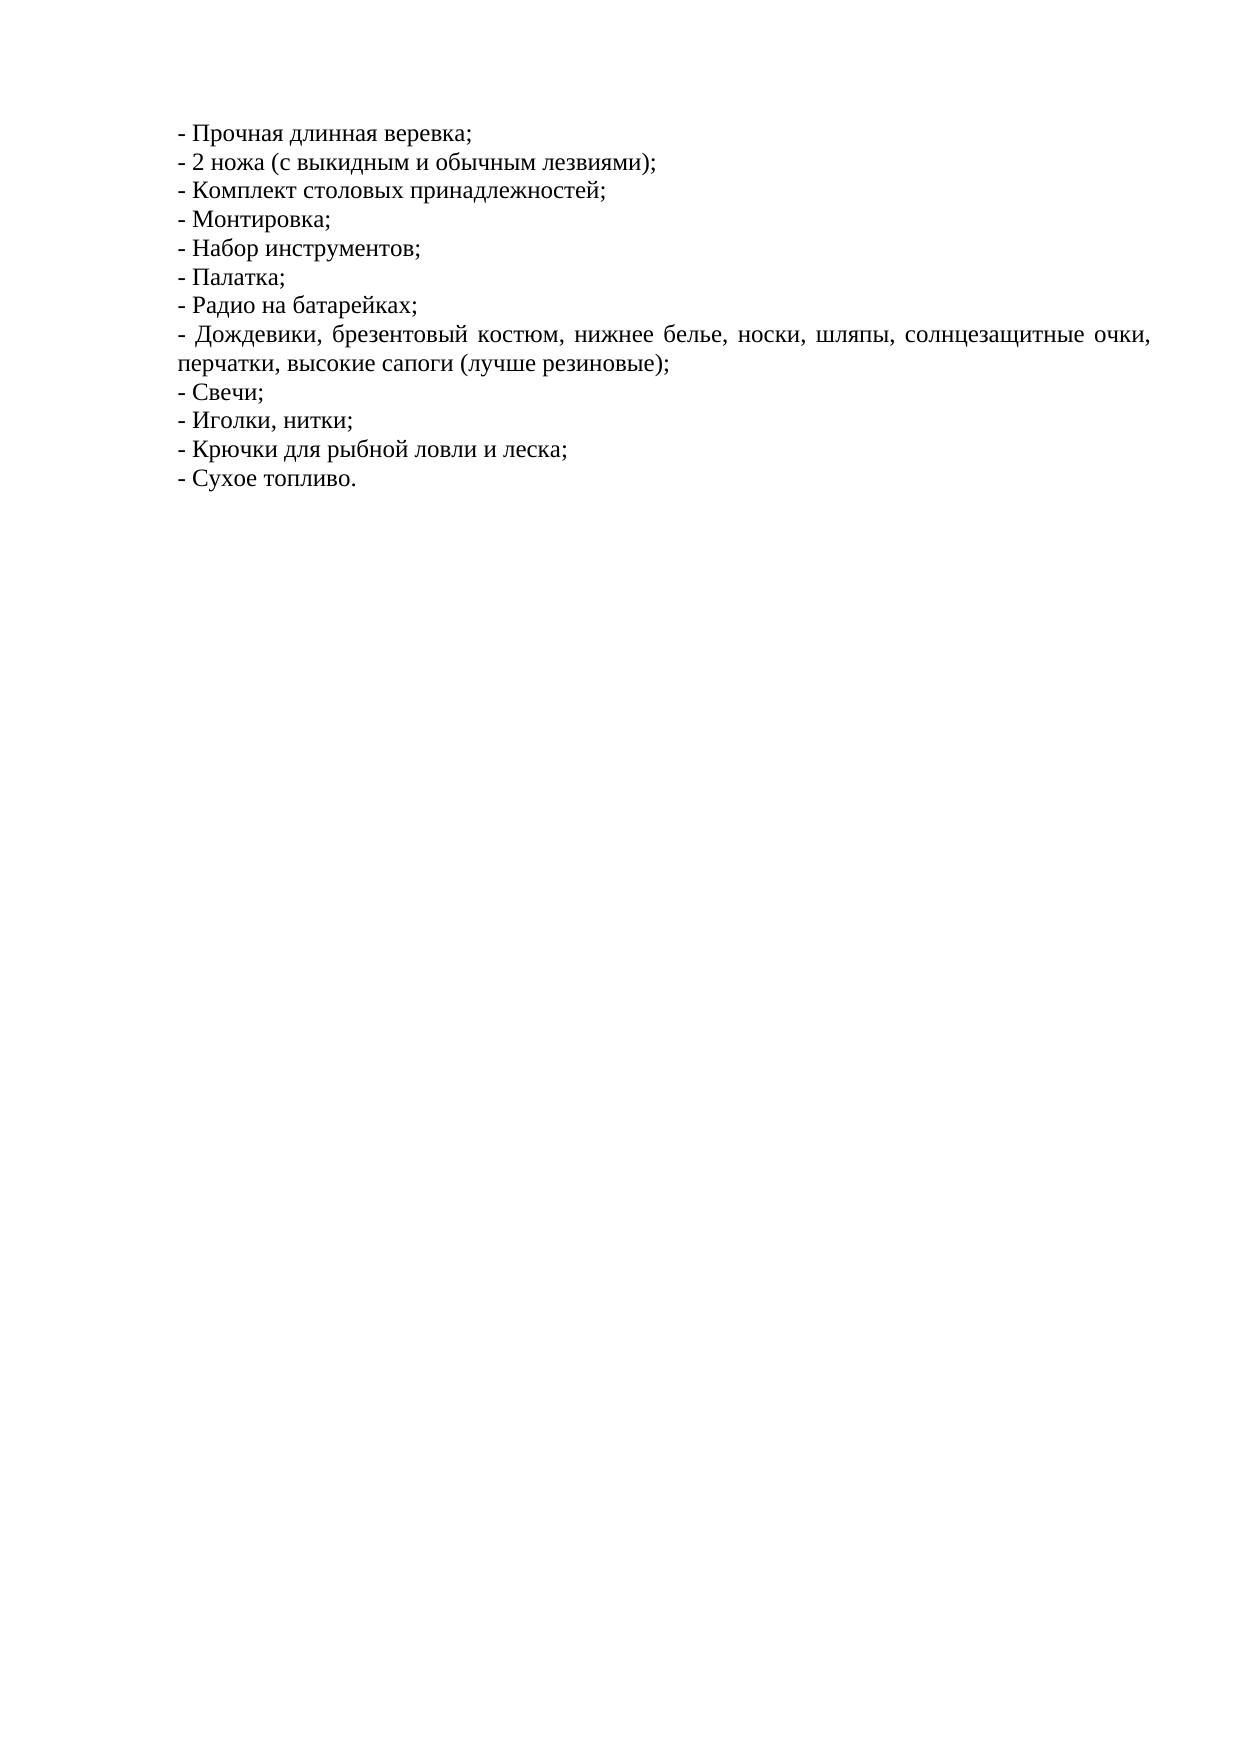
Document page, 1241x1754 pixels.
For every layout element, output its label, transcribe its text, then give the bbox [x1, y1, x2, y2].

text - Палатка; [177, 262, 1152, 291]
text - Прочная длинная веревка; [177, 118, 1152, 147]
text - Комплект столовых принадлежностей; [177, 176, 1152, 204]
text - Иголки, нитки; [177, 406, 1152, 434]
text - 2 ножа (с выкидным и обычным лезвиями); [177, 147, 1152, 176]
text - Набор инструментов; [177, 233, 1152, 262]
text - Сухое топливо. [177, 463, 1152, 492]
text - Свечи; [177, 377, 1152, 406]
text - Дождевики, брезентовый костюм, нижнее белье, носки, шляпы, солнцезащитные очки, перчатки, высокие сапоги (лучше резиновые); [177, 319, 1152, 377]
text - Крючки для рыбной ловли и леска; [177, 434, 1152, 463]
text - Монтировка; [177, 204, 1152, 233]
text - Радио на батарейках; [177, 291, 1152, 319]
